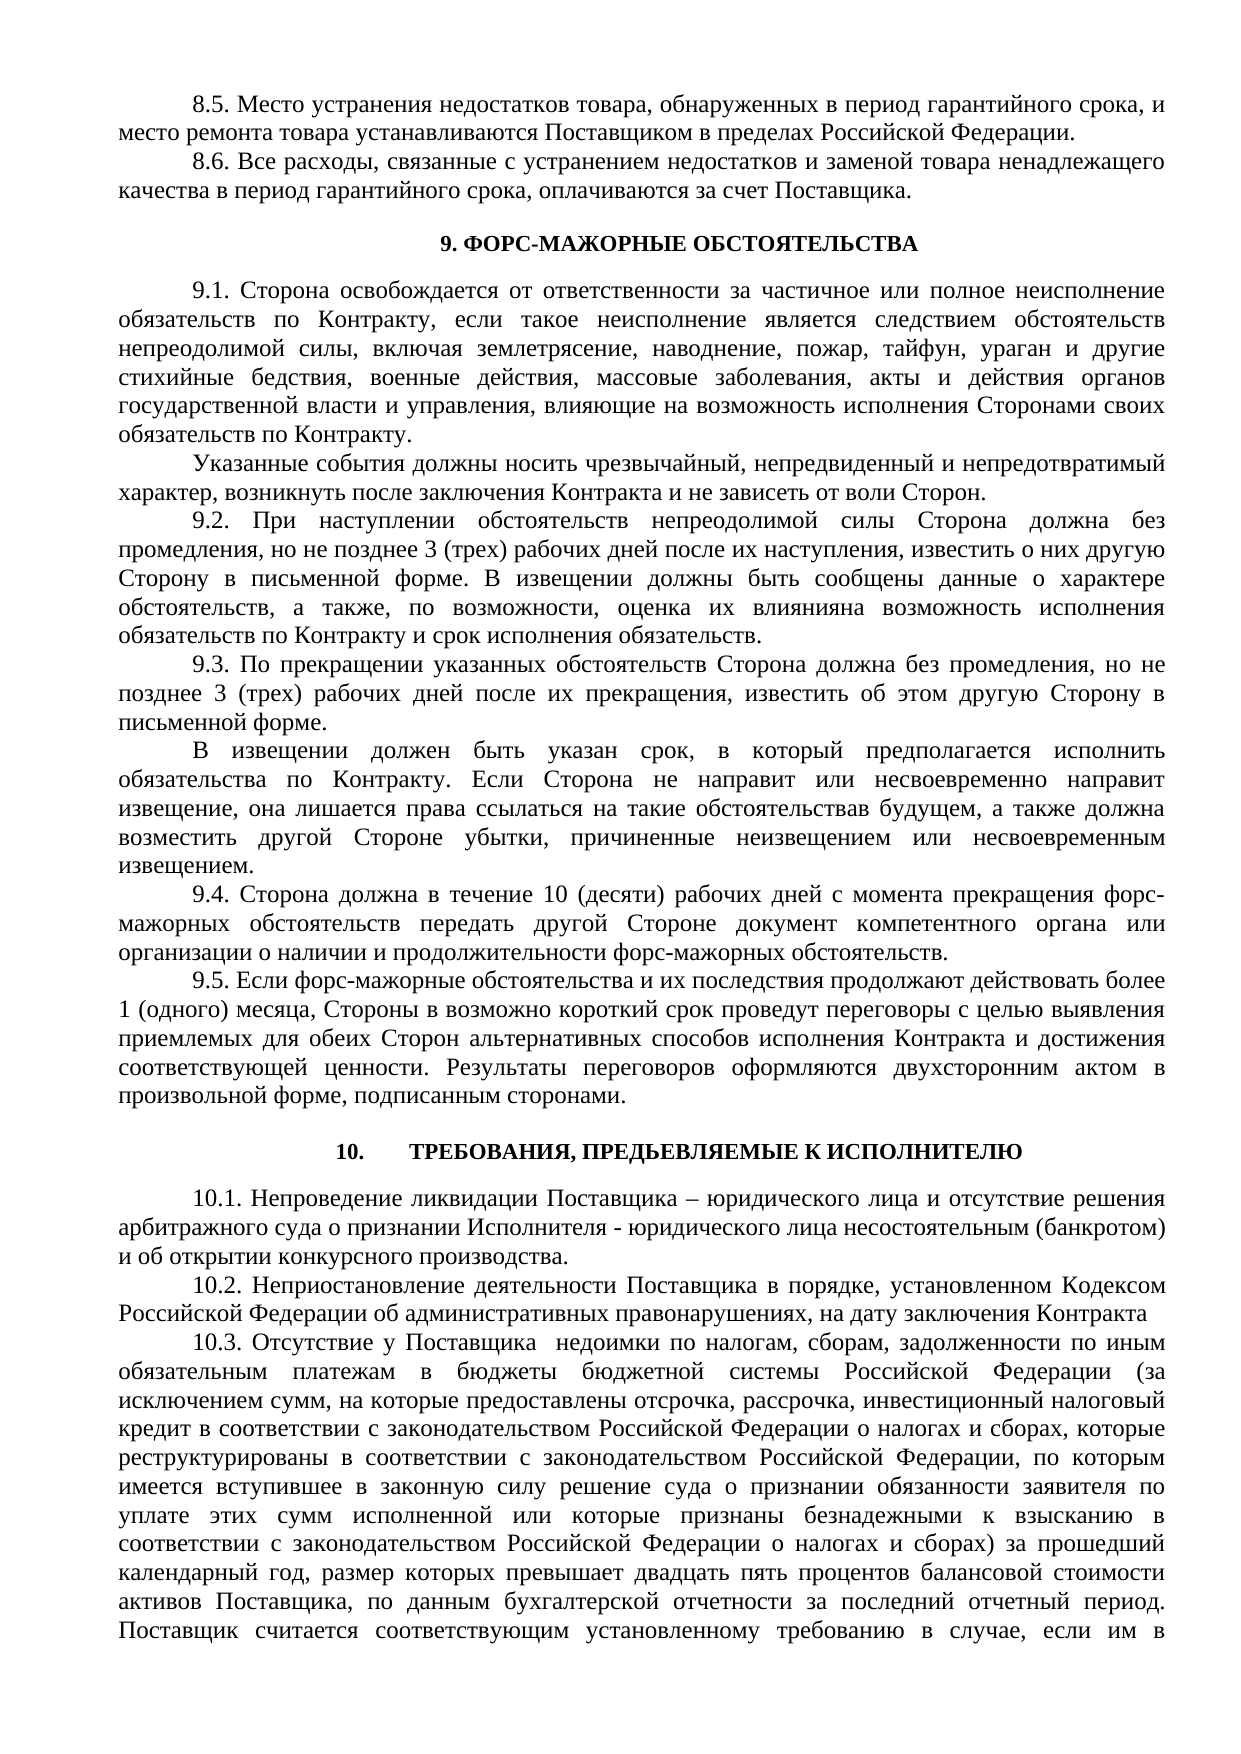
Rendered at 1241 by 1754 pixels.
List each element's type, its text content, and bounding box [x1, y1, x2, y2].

text 9.5. Если форс-мажорные обстоятельства и их последствия продолжают действовать более 1 (одного) месяца, Стороны в возможно короткий срок проведут переговоры с целью выявления приемлемых для обеих Сторон альтернативных способов исполнения Контракта и достижения соответствующей ценности. Результаты переговоров оформляются двухсторонним актом в произвольной форме, подписанным сторонами. [118, 966, 1166, 1109]
text 9.3. По прекращении указанных обстоятельств Сторона должна без промедления, но не позднее 3 (трех) рабочих дней после их прекращения, известить об этом другую Сторону в письменной форме. [118, 649, 1166, 736]
text 8.6. Все расходы, связанные с устранением недостатков и заменой товара ненадлежащего качества в период гарантийного срока, оплачиваются за счет Поставщика. [118, 146, 1166, 204]
text 8.5. Место устранения недостатков товара, обнаруженных в период гарантийного срока, и место ремонта товара устанавливаются Поставщиком в пределах Российской Федерации. [118, 89, 1166, 146]
text 9.1. Сторона освобождается от ответственности за частичное или полное неисполнение обязательств по Контракту, если такое неисполнение является следствием обстоятельств непреодолимой силы, включая землетрясение, наводнение, пожар, тайфун, ураган и другие стихийные бедствия, военные действия, массовые заболевания, акты и действия органов государственной власти и управления, влияющие на возможность исполнения Сторонами своих обязательств по Контракту. [118, 276, 1166, 448]
text Указанные события должны носить чрезвычайный, непредвиденный и непредотвратимый характер, возникнуть после заключения Контракта и не зависеть от воли Сторон. [118, 448, 1166, 506]
text 10. ТРЕБОВАНИЯ, ПРЕДЬЕВЛЯЕМЫЕ К ИСПОЛНИТЕЛЮ [118, 1138, 1166, 1164]
text 10.1. Непроведение ликвидации Поставщика – юридического лица и отсутствие решения арбитражного суда о признании Исполнителя - юридического лица несостоятельным (банкротом) и об открытии конкурсного производства. [118, 1183, 1166, 1270]
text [118, 1327, 1166, 1643]
text В извещении должен быть указан срок, в который предполагается исполнить обязательства по Контракту. Если Сторона не направит или несвоевременно направит извещение, она лишается права ссылаться на такие обстоятельствав будущем, а также должна возместить другой Стороне убытки, причиненные неизвещением или несвоевременным извещением. [118, 736, 1166, 879]
text 10.2. Неприостановление деятельности Поставщика в порядке, установленном Кодексом Российской Федерации об административных правонарушениях, на дату заключения Контракта [118, 1270, 1166, 1327]
text 9. ФОРС-МАЖОРНЫЕ ОБСТОЯТЕЛЬСТВА [118, 230, 1166, 256]
text 9.2. При наступлении обстоятельств непреодолимой силы Сторона должна без промедления, но не позднее 3 (трех) рабочих дней после их наступления, известить о них другую Сторону в письменной форме. В извещении должны быть сообщены данные о характере обстоятельств, а также, по возможности, оценка их влиянияна возможность исполнения обязательств по Контракту и срок исполнения обязательств. [118, 506, 1166, 649]
text 9.4. Сторона должна в течение 10 (десяти) рабочих дней с момента прекращения форс-мажорных обстоятельств передать другой Стороне документ компетентного органа или организации о наличии и продолжительности форс-мажорных обстоятельств. [118, 879, 1166, 966]
